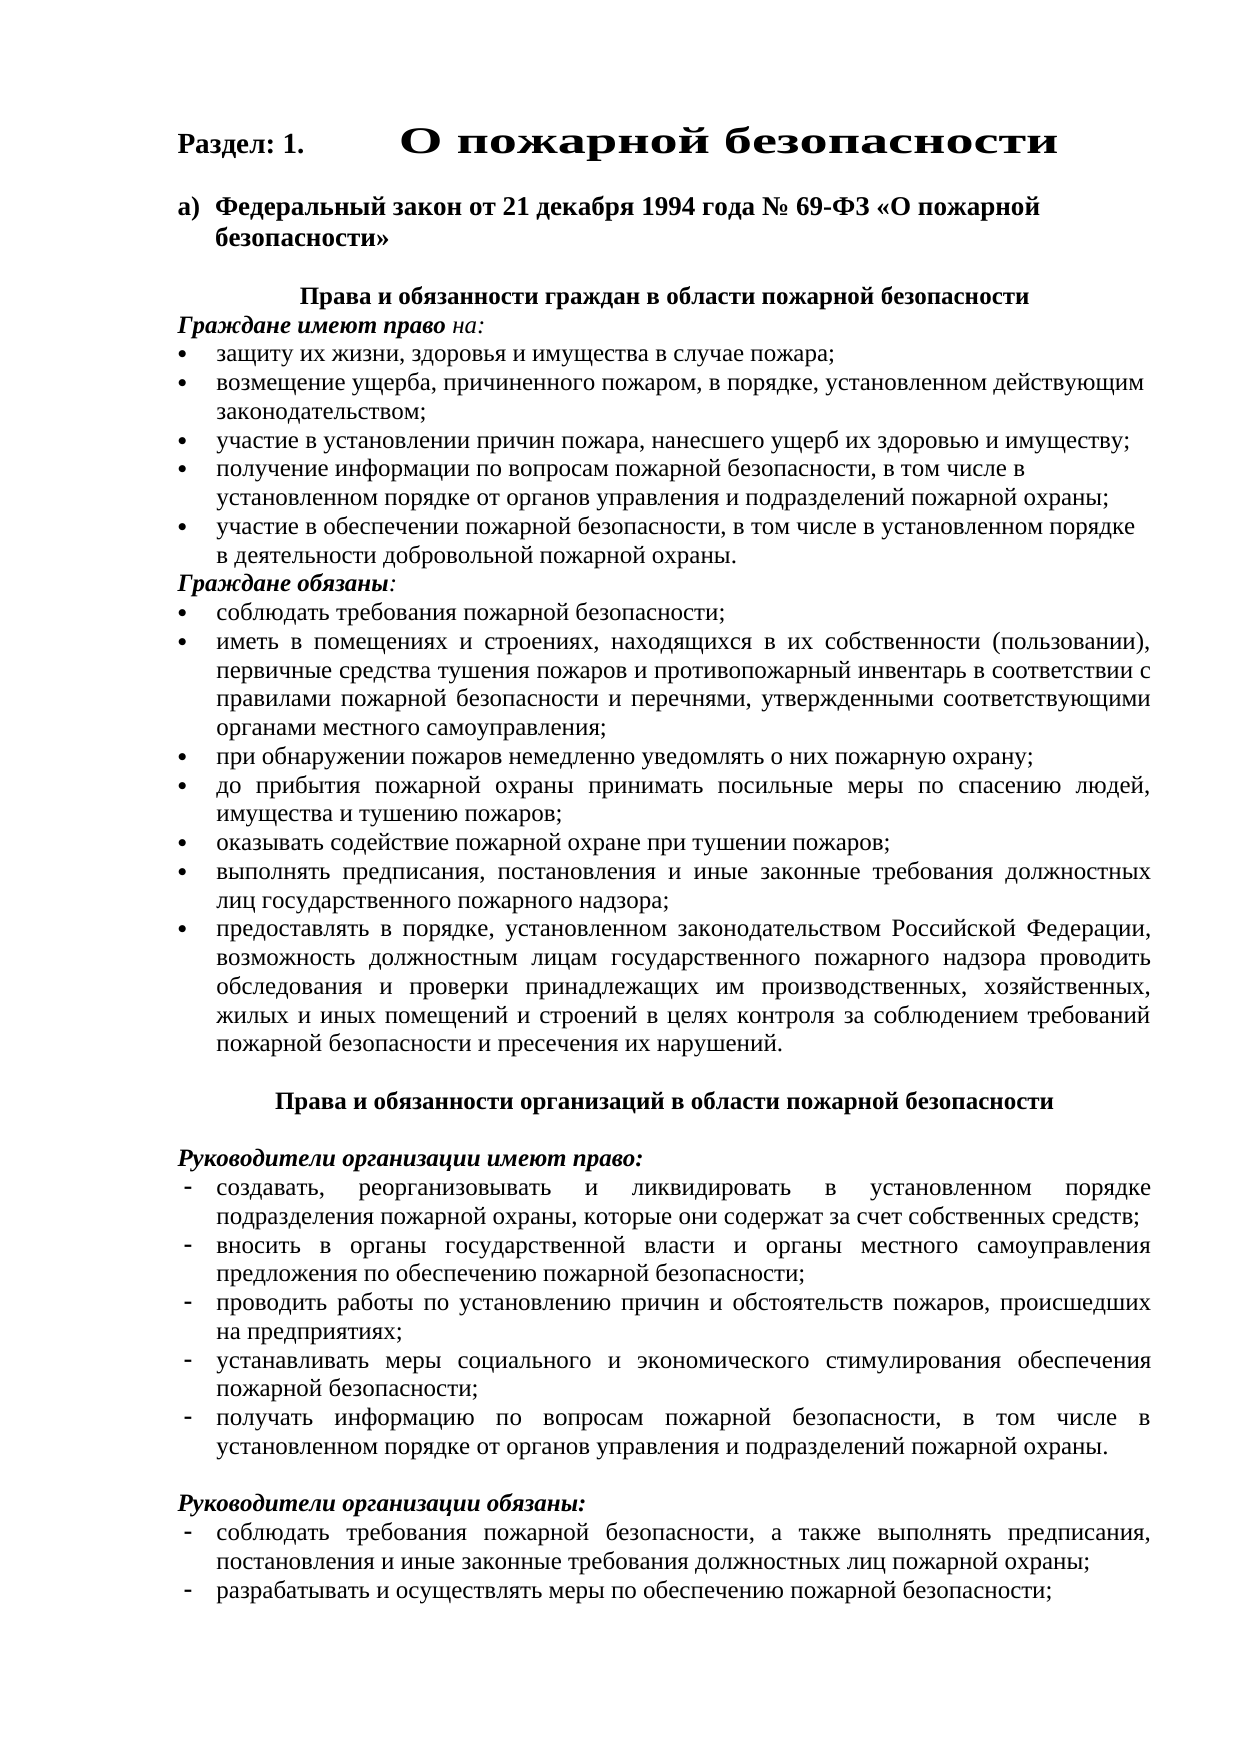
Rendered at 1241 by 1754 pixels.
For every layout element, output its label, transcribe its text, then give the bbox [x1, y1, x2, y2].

list выполнять предписания, постановления и иные законные требования должностных лиц государственного пожарного надзора; [179, 856, 1152, 913]
list при обнаружении пожаров немедленно уведомлять о них пожарную охрану; [179, 741, 1152, 770]
list иметь в помещениях и строениях, находящихся в их собственности (пользовании), первичные средства тушения пожаров и противопожарный инвентарь в соответствии с правилами пожарной безопасности и перечнями, утвержденными соответствующими органами местного самоуправления; [179, 626, 1152, 741]
text Граждане обязаны: [177, 568, 1152, 597]
text Раздел: 1. О пожарной безопасности [177, 118, 1152, 161]
text Права и обязанности граждан в области пожарной безопасности [177, 281, 1152, 310]
text Руководители организации имеют право: [177, 1143, 1152, 1172]
list соблюдать требования пожарной безопасности; [179, 597, 1152, 626]
list до прибытия пожарной охраны принимать посильные меры по спасению людей, имущества и тушению пожаров; [179, 770, 1152, 827]
list устанавливать меры социального и экономического стимулирования обеспечения пожарной безопасности; [183, 1345, 1152, 1402]
text Граждане имеют право на: [177, 310, 1152, 338]
list участие в установлении причин пожара, нанесшего ущерб их здоровью и имуществу; [179, 425, 1152, 453]
list Федеральный закон от 21 декабря 1994 года № 69-ФЗ «О пожарной безопасности» [177, 190, 1152, 252]
list создавать, реорганизовывать и ликвидировать в установленном порядке подразделения пожарной охраны, которые они содержат за счет собственных средств; [183, 1172, 1152, 1230]
list получение информации по вопросам пожарной безопасности, в том числе в установленном порядке от органов управления и подразделений пожарной охраны; [179, 453, 1152, 511]
list возмещение ущерба, причиненного пожаром, в порядке, установленном действующим законодательством; [179, 367, 1152, 425]
text Права и обязанности организаций в области пожарной безопасности [177, 1086, 1152, 1115]
list защиту их жизни, здоровья и имущества в случае пожара; [179, 338, 1152, 367]
list предоставлять в порядке, установленном законодательством Российской Федерации, возможность должностным лицам государственного пожарного надзора проводить обследования и проверки принадлежащих им производственных, хозяйственных, жилых и иных помещений и строений в целях контроля за соблюдением требований пожарной безопасности и пресечения их нарушений. [179, 913, 1152, 1057]
list соблюдать требования пожарной безопасности, а также выполнять предписания, постановления и иные законные требования должностных лиц пожарной охраны; [183, 1517, 1152, 1575]
text Руководители организации обязаны: [177, 1488, 1152, 1517]
list разрабатывать и осуществлять меры по обеспечению пожарной безопасности; [183, 1575, 1152, 1603]
list вносить в органы государственной власти и органы местного самоуправления предложения по обеспечению пожарной безопасности; [183, 1230, 1152, 1287]
list получать информацию по вопросам пожарной безопасности, в том числе в установленном порядке от органов управления и подразделений пожарной охраны. [183, 1402, 1152, 1460]
list проводить работы по установлению причин и обстоятельств пожаров, происшедших на предприятиях; [183, 1287, 1152, 1345]
list оказывать содействие пожарной охране при тушении пожаров; [179, 827, 1152, 856]
list участие в обеспечении пожарной безопасности, в том числе в установленном порядке в деятельности добровольной пожарной охраны. [179, 511, 1152, 568]
